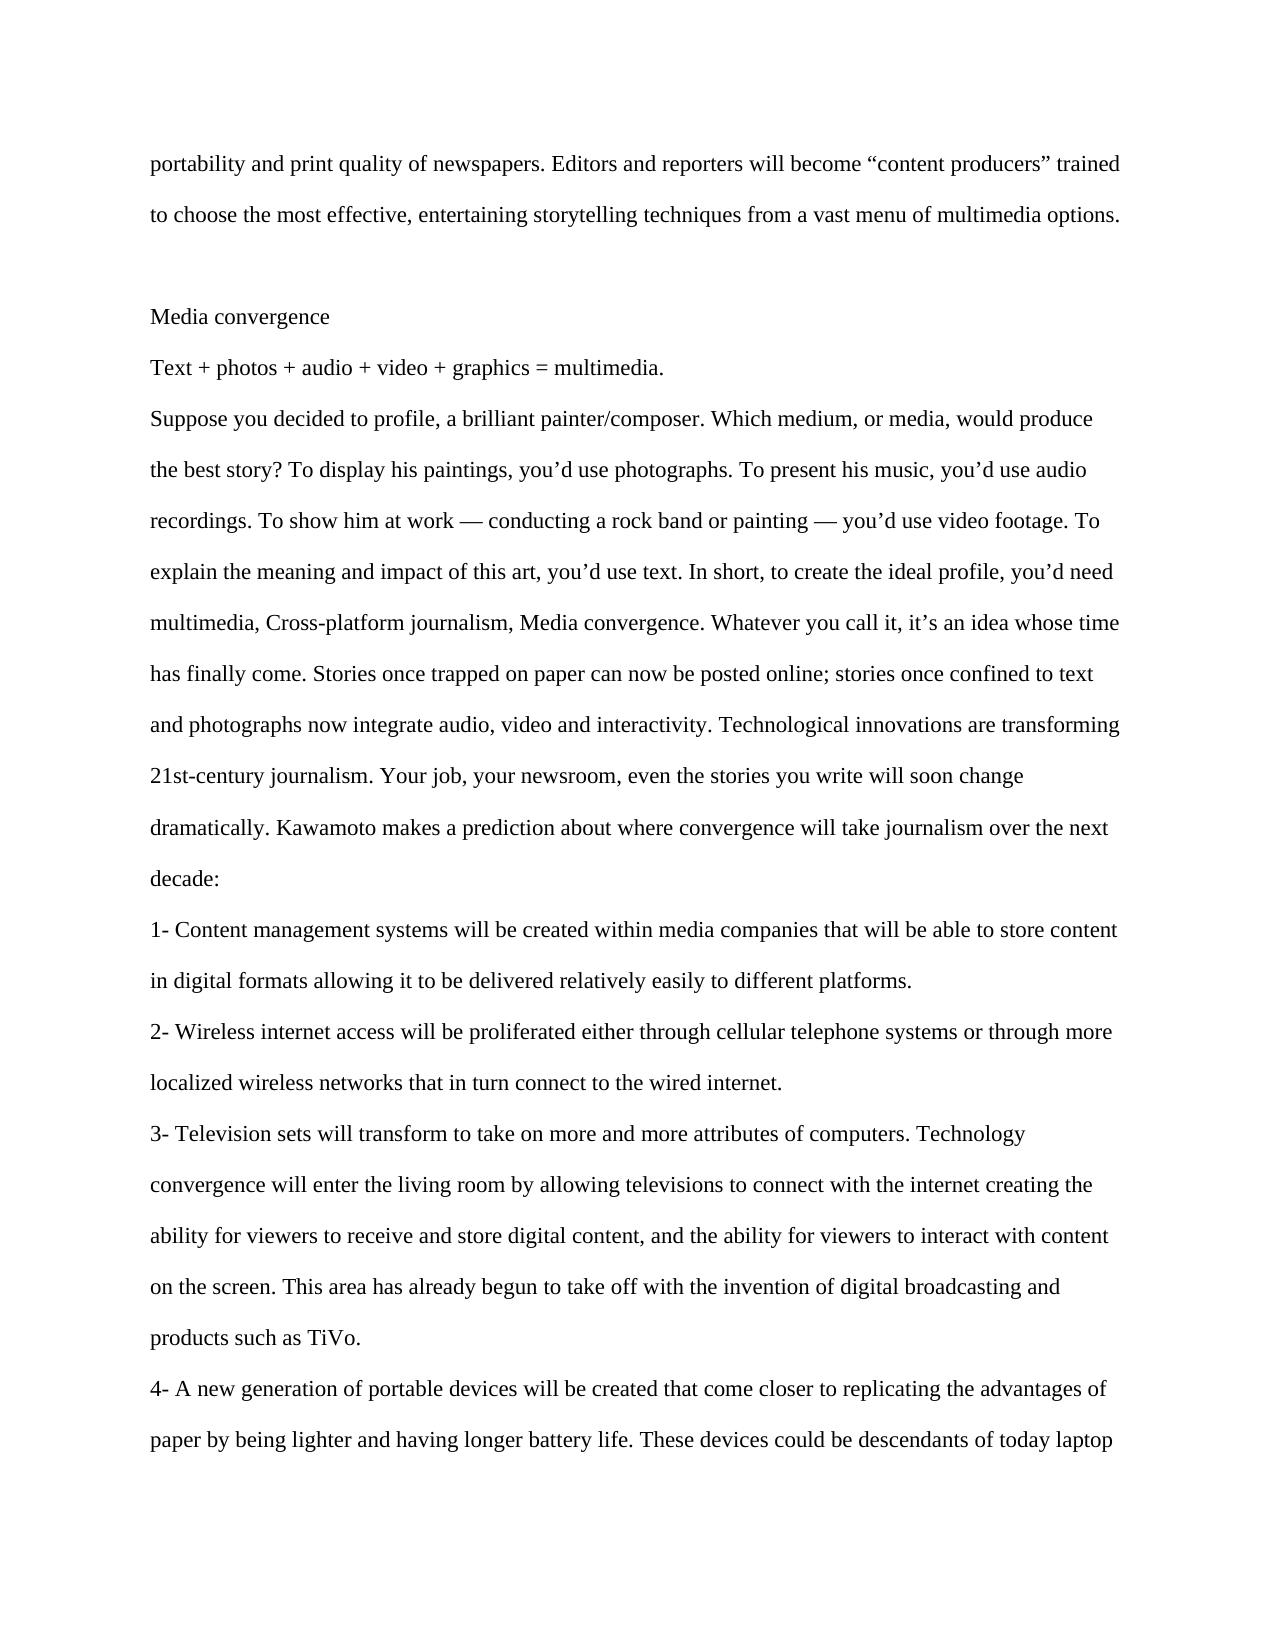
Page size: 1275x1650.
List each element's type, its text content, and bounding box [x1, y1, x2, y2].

text dramatically. Kawamoto makes a prediction about where convergence will take journalism over the next [150, 813, 1125, 840]
text recordings. To show him at work — conducting a rock band or painting — you’d use video footage. To [150, 507, 1125, 534]
text has finally come. Stories once trapped on paper can now be posted online; stories once confined to text [150, 660, 1125, 687]
text Text + photos + audio + video + graphics = multimedia. [150, 354, 1125, 381]
text and photographs now integrate audio, video and interactivity. Technological innovations are transforming [150, 711, 1125, 738]
text paper by being lighter and having longer battery life. These devices could be descendants of today laptop [150, 1426, 1125, 1452]
text the best story? To display his paintings, you’d use photographs. To present his music, you’d use audio [150, 456, 1125, 483]
text 4- A new generation of portable devices will be created that come closer to replicating the advantages of [150, 1375, 1125, 1401]
text ability for viewers to receive and store digital content, and the ability for viewers to interact with content [150, 1222, 1125, 1248]
text Suppose you decided to profile, a brilliant painter/composer. Which medium, or media, would produce [150, 405, 1125, 432]
text 2- Wireless internet access will be proliferated either through cellular telephone systems or through more [150, 1018, 1125, 1044]
text 3- Television sets will transform to take on more and more attributes of computers. Technology [150, 1120, 1125, 1146]
text multimedia, Cross-platform journalism, Media convergence. Whatever you call it, it’s an idea whose time [150, 609, 1125, 636]
text explain the meaning and impact of this art, you’d use text. In short, to create the ideal profile, you’d need [150, 558, 1125, 585]
text 21st-century journalism. Your job, your newsroom, even the stories you write will soon change [150, 762, 1125, 789]
text decade: [150, 864, 1125, 891]
text Media convergence [150, 303, 1125, 329]
text on the screen. This area has already begun to take off with the invention of digital broadcasting and [150, 1273, 1125, 1299]
text 1- Content management systems will be created within media companies that will be able to store content [150, 916, 1125, 942]
text products such as TiVo. [150, 1324, 1125, 1350]
text to choose the most effective, entertaining storytelling techniques from a vast menu of multimedia options. [150, 201, 1125, 227]
text localized wireless networks that in turn connect to the wired internet. [150, 1069, 1125, 1095]
text in digital formats allowing it to be delivered relatively easily to different platforms. [150, 967, 1125, 993]
text portability and print quality of newspapers. Editors and reporters will become “content producers” trained [150, 150, 1125, 176]
text convergence will enter the living room by allowing televisions to connect with the internet creating the [150, 1171, 1125, 1197]
